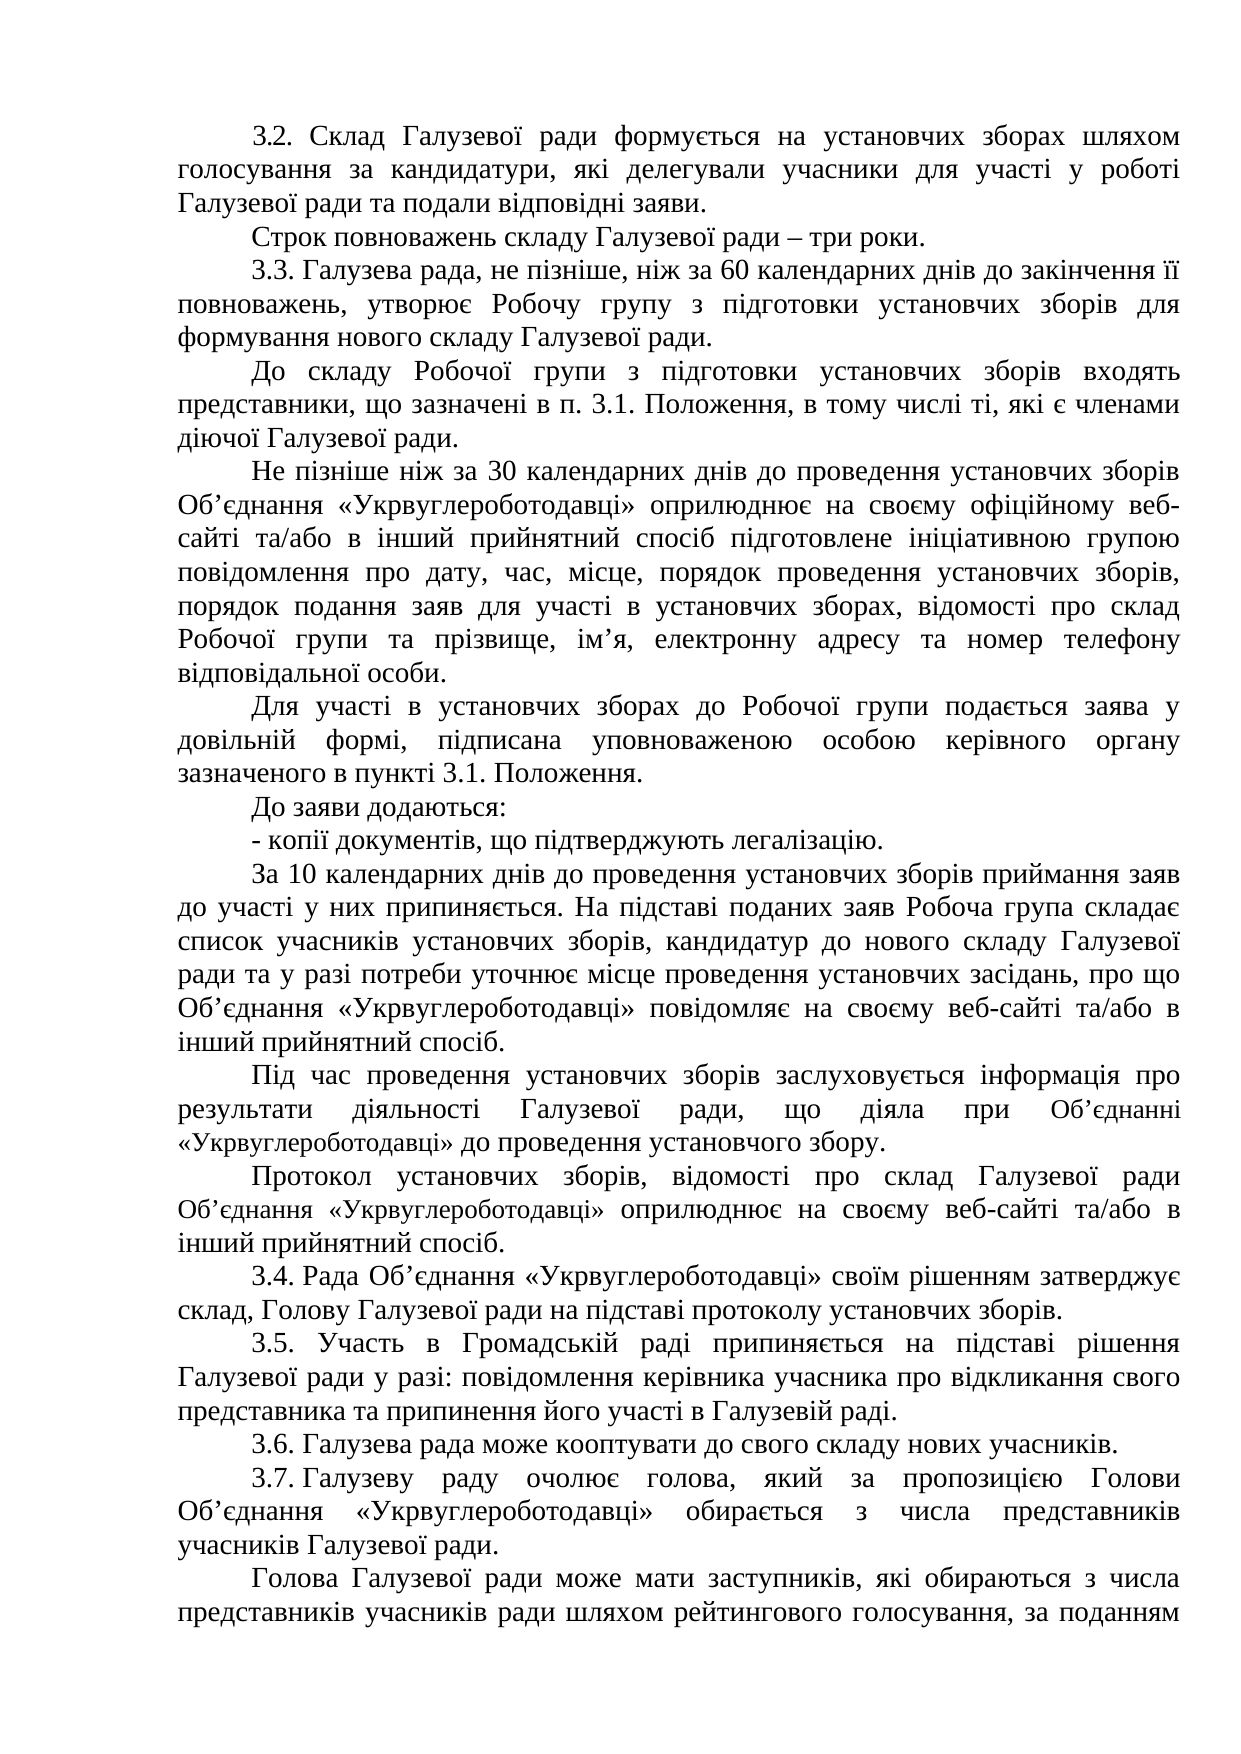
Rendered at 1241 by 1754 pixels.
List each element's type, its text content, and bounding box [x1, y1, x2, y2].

text За 10 календарних днів до проведення установчих зборів приймання заяв до участі у них припиняється. На підставі поданих заяв Робоча група складає список учасників установчих зборів, кандидатур до нового складу Галузевої ради та у разі потреби уточнює місце проведення установчих засідань, про що Об’єднання «Укрвуглероботодавці» повідомляє на своєму веб-сайті та/або в інший прийнятний спосіб. [177, 856, 1181, 1057]
text 3.3. Галузева рада, не пізніше, ніж за 60 календарних днів до закінчення її повноважень, утворює Робочу групу з підготовки установчих зборів для формування нового складу Галузевої ради. [177, 252, 1181, 353]
text Під час проведення установчих зборів заслуховується інформація про результати діяльності Галузевої ради, що діяла при Об’єднанні «Укрвуглероботодавці» до проведення установчого збору. [177, 1057, 1181, 1158]
text До заяви додаються: [177, 789, 1181, 822]
text Не пізніше ніж за 30 календарних днів до проведення установчих зборів Об’єднання «Укрвуглероботодавці» оприлюднює на своєму офіційному веб-сайті та/або в інший прийнятний спосіб підготовлене ініціативною групою повідомлення про дату, час, місце, порядок проведення установчих зборів, порядок подання заяв для участі в установчих зборах, відомості про склад Робочої групи та прізвище, ім’я, електронну адресу та номер телефону відповідальної особи. [177, 453, 1181, 688]
text Для участі в установчих зборах до Робочої групи подається заява у довільній формі, підписана уповноваженою особою керівного органу зазначеного в пункті 3.1. Положення. [177, 688, 1181, 789]
text 3.7. Галузеву раду очолює голова, який за пропозицією Голови Об’єднання «Укрвуглероботодавці» обирається з числа представників учасників Галузевої ради. [177, 1460, 1181, 1560]
text 3.4. Рада Об’єднання «Укрвуглероботодавці» своїм рішенням затверджує склад, Голову Галузевої ради на підставі протоколу установчих зборів. [177, 1258, 1181, 1326]
text 3.6. Галузева рада може кооптувати до свого складу нових учасників. [177, 1426, 1181, 1460]
text До складу Робочої групи з підготовки установчих зборів входять представники, що зазначені в п. 3.1. Положення, в тому числі ті, які є членами діючої Галузевої ради. [177, 353, 1181, 453]
text 3.2. Склад Галузевої ради формується на установчих зборах шляхом голосування за кандидатури, які делегували учасники для участі у роботі Галузевої ради та подали відповідні заяви. [177, 118, 1181, 219]
text - копії документів, що підтверджують легалізацію. [177, 822, 1181, 856]
text Строк повноважень складу Галузевої ради – три роки. [177, 219, 1181, 252]
text 3.5. Участь в Громадській раді припиняється на підставі рішення Галузевої ради у разі: повідомлення керівника учасника про відкликання свого представника та припинення його участі в Галузевій раді. [177, 1326, 1181, 1426]
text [177, 1560, 1181, 1627]
text Протокол установчих зборів, відомості про склад Галузевої ради Об’єднання «Укрвуглероботодавці» оприлюднює на своєму веб-сайті та/або в інший прийнятний спосіб. [177, 1158, 1181, 1258]
